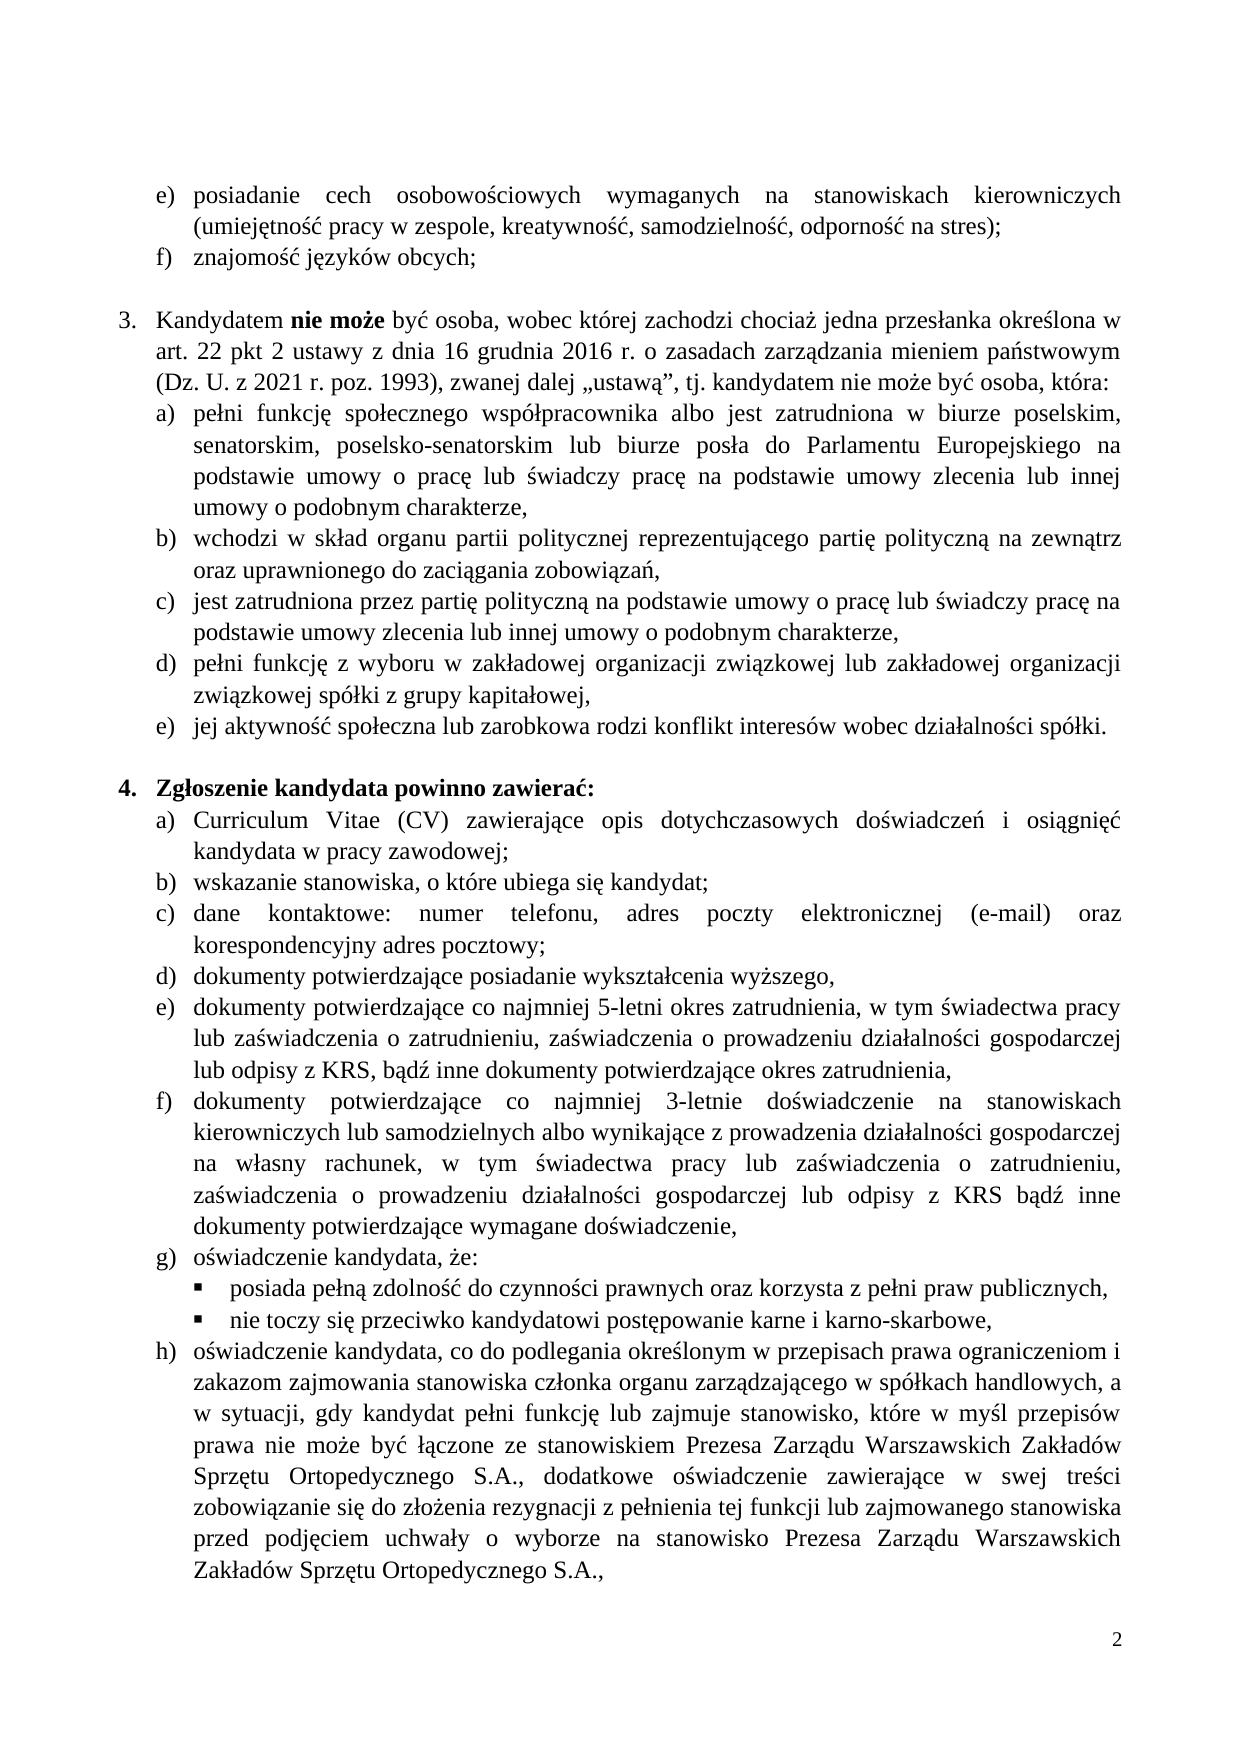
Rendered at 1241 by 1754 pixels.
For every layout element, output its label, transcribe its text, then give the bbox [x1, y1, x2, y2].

list pełni funkcję z wyboru w zakładowej organizacji związkowej lub zakładowej organizacji związkowej spółki z grupy kapitałowej, [156, 646, 1122, 708]
list Curriculum Vitae (CV) zawierające opis dotychczasowych doświadczeń i osiągnięć kandydata w pracy zawodowej; [156, 802, 1122, 865]
list posiadanie cech osobowościowych wymaganych na stanowiskach kierowniczych (umiejętność pracy w zespole, kreatywność, samodzielność, odporność na stres); [156, 177, 1122, 240]
list dokumenty potwierdzające co najmniej 5-letni okres zatrudnienia, w tym świadectwa pracy lub zaświadczenia o zatrudnieniu, zaświadczenia o prowadzeniu działalności gospodarczej lub odpisy z KRS, bądź inne dokumenty potwierdzające okres zatrudnienia, [156, 990, 1122, 1083]
list jej aktywność społeczna lub zarobkowa rodzi konflikt interesów wobec działalności spółki. [156, 708, 1122, 740]
list znajomość języków obcych; [156, 240, 1122, 271]
list Kandydatem nie może być osoba, wobec której zachodzi chociaż jedna przesłanka określona w art. 22 pkt 2 ustawy z dnia 16 grudnia 2016 r. o zasadach zarządzania mieniem państwowym (Dz. U. z 2021 r. poz. 1993), zwanej dalej „ustawą”, tj. kandydatem nie może być osoba, która: [118, 302, 1122, 396]
list oświadczenie kandydata, co do podlegania określonym w przepisach prawa ograniczeniom i zakazom zajmowania stanowiska członka organu zarządzającego w spółkach handlowych, a w sytuacji, gdy kandydat pełni funkcję lub zajmuje stanowisko, które w myśl przepisów prawa nie może być łączone ze stanowiskiem Prezesa Zarządu Warszawskich Zakładów Sprzętu Ortopedycznego S.A., dodatkowe oświadczenie zawierające w swej treści zobowiązanie się do złożenia rezygnacji z pełnienia tej funkcji lub zajmowanego stanowiska przed podjęciem uchwały o wyborze na stanowisko Prezesa Zarządu Warszawskich Zakładów Sprzętu Ortopedycznego S.A., [156, 1333, 1122, 1583]
list pełni funkcję społecznego współpracownika albo jest zatrudniona w biurze poselskim, senatorskim, poselsko-senatorskim lub biurze posła do Parlamentu Europejskiego na podstawie umowy o pracę lub świadczy pracę na podstawie umowy zlecenia lub innej umowy o podobnym charakterze, [156, 396, 1122, 521]
list nie toczy się przeciwko kandydatowi postępowanie karne i karno-skarbowe, [192, 1302, 1122, 1333]
list jest zatrudniona przez partię polityczną na podstawie umowy o pracę lub świadczy pracę na podstawie umowy zlecenia lub innej umowy o podobnym charakterze, [156, 583, 1122, 646]
list dokumenty potwierdzające posiadanie wykształcenia wyższego, [156, 958, 1122, 990]
list wskazanie stanowiska, o które ubiega się kandydat; [156, 865, 1122, 896]
list Zgłoszenie kandydata powinno zawierać: [118, 771, 1122, 802]
list dokumenty potwierdzające co najmniej 3-letnie doświadczenie na stanowiskach kierowniczych lub samodzielnych albo wynikające z prowadzenia działalności gospodarczej na własny rachunek, w tym świadectwa pracy lub zaświadczenia o zatrudnieniu, zaświadczenia o prowadzeniu działalności gospodarczej lub odpisy z KRS bądź inne dokumenty potwierdzające wymagane doświadczenie, [156, 1083, 1122, 1240]
list wchodzi w skład organu partii politycznej reprezentującego partię polityczną na zewnątrz oraz uprawnionego do zaciągania zobowiązań, [156, 521, 1122, 583]
list dane kontaktowe: numer telefonu, adres poczty elektronicznej (e-mail) oraz korespondencyjny adres pocztowy; [156, 896, 1122, 958]
list oświadczenie kandydata, że: [156, 1240, 1122, 1271]
list posiada pełną zdolność do czynności prawnych oraz korzysta z pełni praw publicznych, [192, 1271, 1122, 1302]
